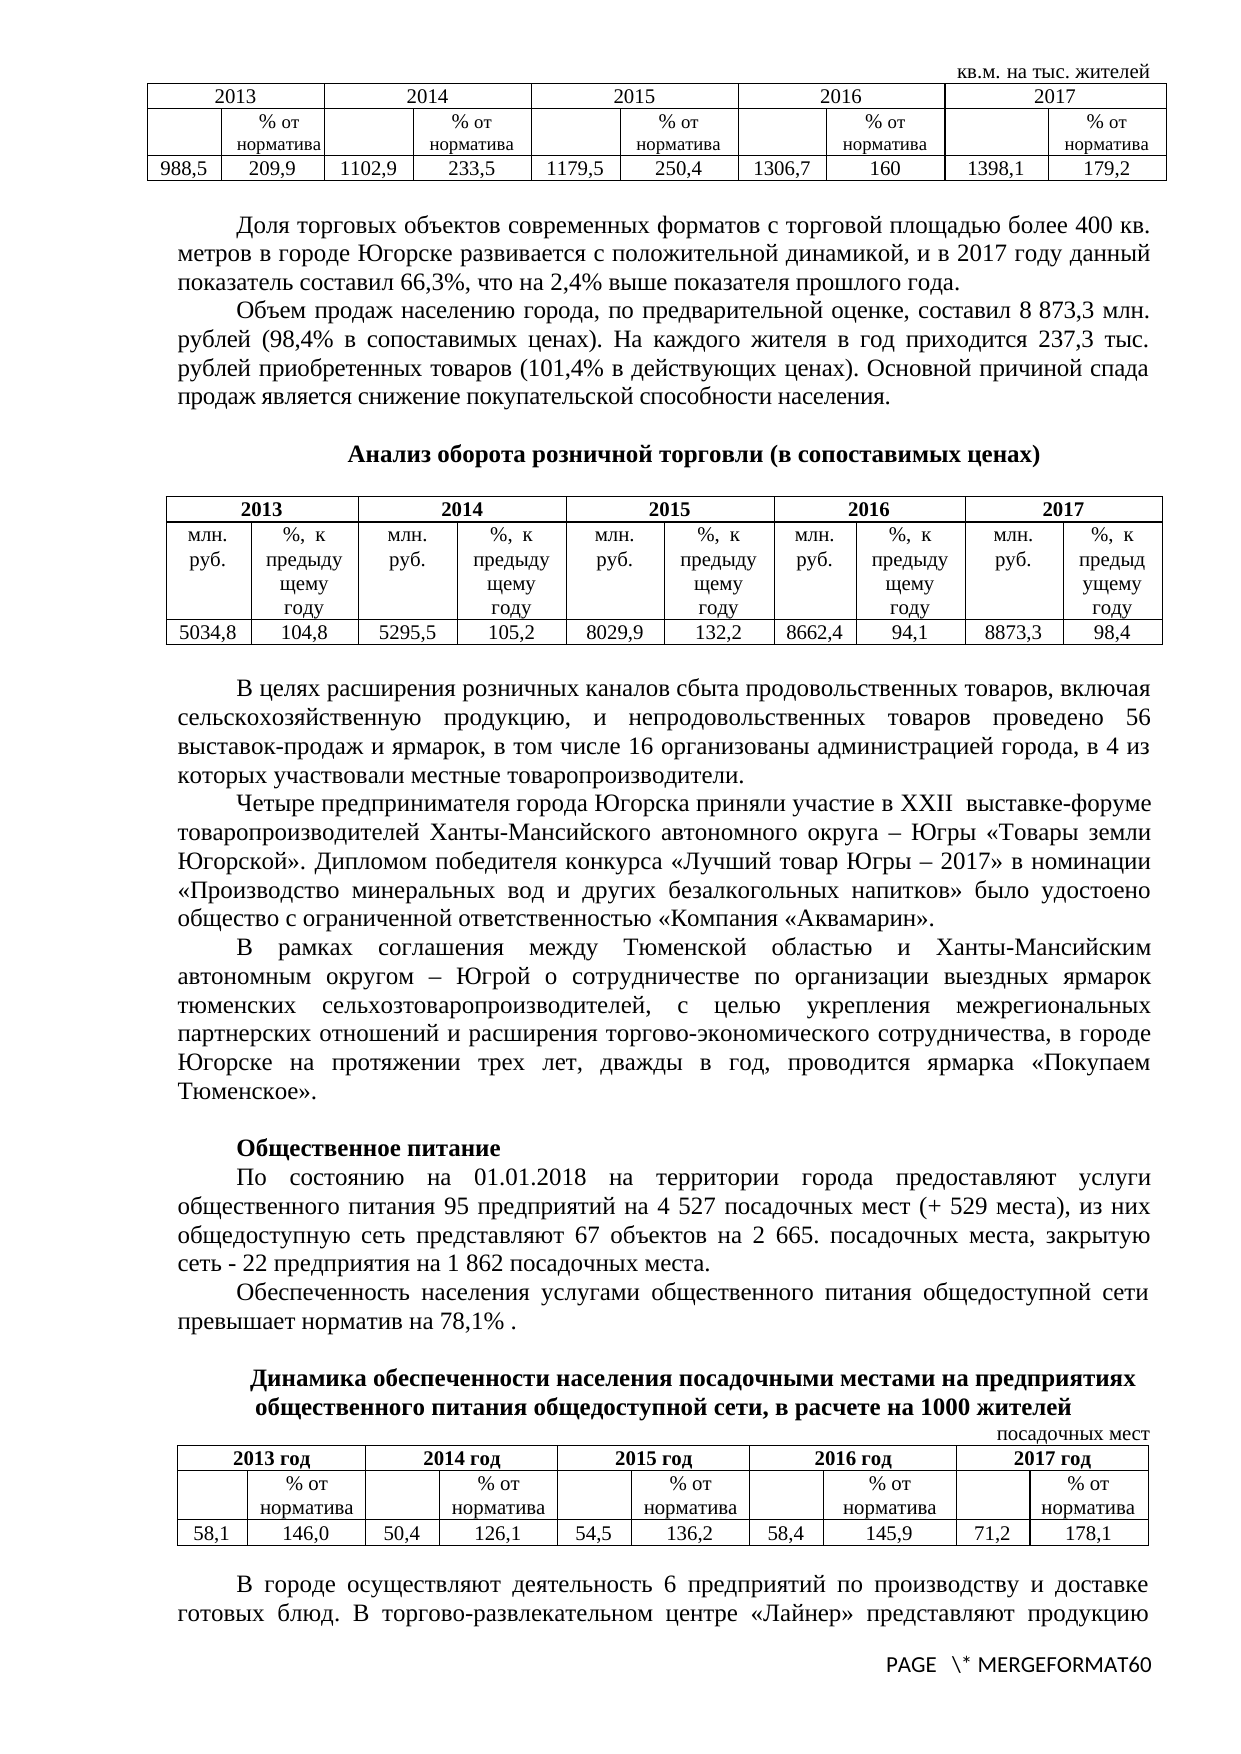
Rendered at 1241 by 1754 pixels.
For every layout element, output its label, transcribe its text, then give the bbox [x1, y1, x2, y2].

table_cell [325, 109, 413, 155]
table_header 2015 [567, 497, 774, 521]
table_cell % от норматива [621, 109, 738, 155]
table_cell % от норматива [248, 1471, 365, 1519]
table_cell 50,4 [366, 1520, 439, 1544]
table_cell 178,1 [1031, 1520, 1148, 1544]
text Динамика обеспеченности населения посадочными местами на предприятиях общественного питания общедоступной сети, в расчете на 1000 жителей [177, 1363, 1150, 1421]
table_cell 145,9 [824, 1520, 956, 1544]
table_header 2017 год [957, 1446, 1148, 1470]
text По состоянию на 01.01.2018 на территории города предоставляют услуги общественного питания 95 предприятий на 4 527 посадочных мест (+ 529 места), из них общедоступную сеть представляют 67 объектов на 2 665. посадочных места, закрытую сеть - 22 предприятия на 1 862 посадочных места. [177, 1162, 1152, 1277]
text Общественное питание [177, 1133, 1152, 1162]
table_cell 58,1 [178, 1520, 247, 1544]
table_cell [558, 1471, 631, 1519]
table_cell 8662,4 [775, 620, 856, 644]
table_cell 8029,9 [567, 620, 664, 644]
text Доля торговых объектов современных форматов с торговой площадью более 400 кв. метров в городе Югорске развивается с положительной динамикой, и в 2017 году данный показатель составил 66,3%, что на 2,4% выше показателя прошлого года. [177, 210, 1152, 296]
table_cell [148, 109, 221, 155]
table_cell 5034,8 [167, 620, 251, 644]
table_header 2013 [167, 497, 358, 521]
table_header 2016 год [750, 1446, 956, 1470]
table_header 2013 [148, 84, 324, 108]
table_cell 1179,5 [532, 156, 620, 180]
table_cell 58,4 [750, 1520, 823, 1544]
table_cell % от норматива [414, 109, 531, 155]
table_cell % от норматива [440, 1471, 557, 1519]
text Анализ оборота розничной торговли (в сопоставимых ценах) [177, 439, 1152, 467]
table_cell % от норматива [222, 109, 324, 155]
table_header 2016 [775, 497, 965, 521]
table_cell 160 [827, 156, 944, 180]
table_header 2015 год [558, 1446, 749, 1470]
table_cell млн. руб. [775, 523, 856, 619]
table_cell [366, 1471, 439, 1519]
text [177, 1569, 1150, 1627]
table_cell 5295,5 [359, 620, 457, 644]
text Обеспеченность населения услугами общественного питания общедоступной сети превышает норматив на 78,1% . [177, 1277, 1150, 1335]
table_cell 209,9 [222, 156, 324, 180]
table_cell [739, 109, 826, 155]
table_cell млн. руб. [966, 523, 1063, 619]
table_cell % от норматива [827, 109, 944, 155]
text В рамках соглашения между Тюменской областью и Ханты-Мансийским автономным округом – Югрой о сотрудничестве по организации выездных ярмарок тюменских сельхозтоваропроизводителей, с целью укрепления межрегиональных партнерских отношений и расширения торгово-экономического сотрудничества, в городе Югорске на протяжении трех лет, дважды в год, проводится ярмарка «Покупаем Тюменское». [177, 932, 1152, 1105]
table_cell 179,2 [1049, 156, 1166, 180]
table_cell [946, 109, 1048, 155]
table_cell 1306,7 [739, 156, 826, 180]
table_header 2017 [966, 497, 1162, 521]
table_header 2014 [325, 84, 531, 108]
table_cell % от норматива [1031, 1471, 1148, 1519]
table_header 2013 год [178, 1446, 365, 1470]
table_cell млн. руб. [359, 523, 457, 619]
table_cell 105,2 [458, 620, 566, 644]
table_cell 98,4 [1064, 620, 1162, 644]
table_cell млн. руб. [167, 523, 251, 619]
table_cell 146,0 [248, 1520, 365, 1544]
table_cell %, к предыдущему году [665, 523, 774, 619]
table_cell 988,5 [148, 156, 221, 180]
text Четыре предпринимателя города Югорска приняли участие в XXII выставке-форуме товаропроизводителей Ханты-Мансийского автономного округа – Югры «Товары земли Югорской». Дипломом победителя конкурса «Лучший товар Югры – 2017» в номинации «Производство минеральных вод и других безалкогольных напитков» было удостоено общество с ограниченной ответственностью «Компания «Аквамарин». [177, 788, 1152, 932]
text В целях расширения розничных каналов сбыта продовольственных товаров, включая сельскохозяйственную продукцию, и непродовольственных товаров проведено 56 выставок-продаж и ярмарок, в том числе 16 организованы администрацией города, в 4 из которых участвовали местные товаропроизводители. [177, 673, 1152, 788]
table_cell [750, 1471, 823, 1519]
table_cell % от норматива [1049, 109, 1166, 155]
table_header 2014 год [366, 1446, 557, 1470]
table_cell 94,1 [857, 620, 965, 644]
table_cell [178, 1471, 247, 1519]
table_cell %, к предыдущему году [252, 523, 358, 619]
table_cell 54,5 [558, 1520, 631, 1544]
table_cell [957, 1471, 1029, 1519]
table_cell 136,2 [632, 1520, 749, 1544]
table_cell 250,4 [621, 156, 738, 180]
table_cell % от норматива [632, 1471, 749, 1519]
table_cell %, к предыдущему году [458, 523, 566, 619]
table_cell 132,2 [665, 620, 774, 644]
text посадочных мест [177, 1421, 1150, 1445]
text Объем продаж населению города, по предварительной оценке, составил 8 873,3 млн. рублей (98,4% в сопоставимых ценах). На каждого жителя в год приходится 237,3 тыс. рублей приобретенных товаров (101,4% в действующих ценах). Основной причиной спада продаж является снижение покупательской способности населения. [177, 296, 1150, 410]
table_cell %, к предыдущему году [1064, 523, 1162, 619]
table_header 2016 [739, 84, 944, 108]
table_cell 71,2 [957, 1520, 1029, 1544]
table_cell 1398,1 [946, 156, 1048, 180]
table_cell 8873,3 [966, 620, 1063, 644]
table_cell % от норматива [824, 1471, 956, 1519]
table_cell 1102,9 [325, 156, 413, 180]
table_header 2014 [359, 497, 566, 521]
table_cell [532, 109, 620, 155]
table_cell 104,8 [252, 620, 358, 644]
text кв.м. на тыс. жителей [177, 59, 1150, 83]
table_header 2015 [532, 84, 738, 108]
table_cell 233,5 [414, 156, 531, 180]
table_header 2017 [946, 84, 1166, 108]
table_cell 126,1 [440, 1520, 557, 1544]
table_cell %, к предыдущему году [857, 523, 965, 619]
table_cell млн. руб. [567, 523, 664, 619]
